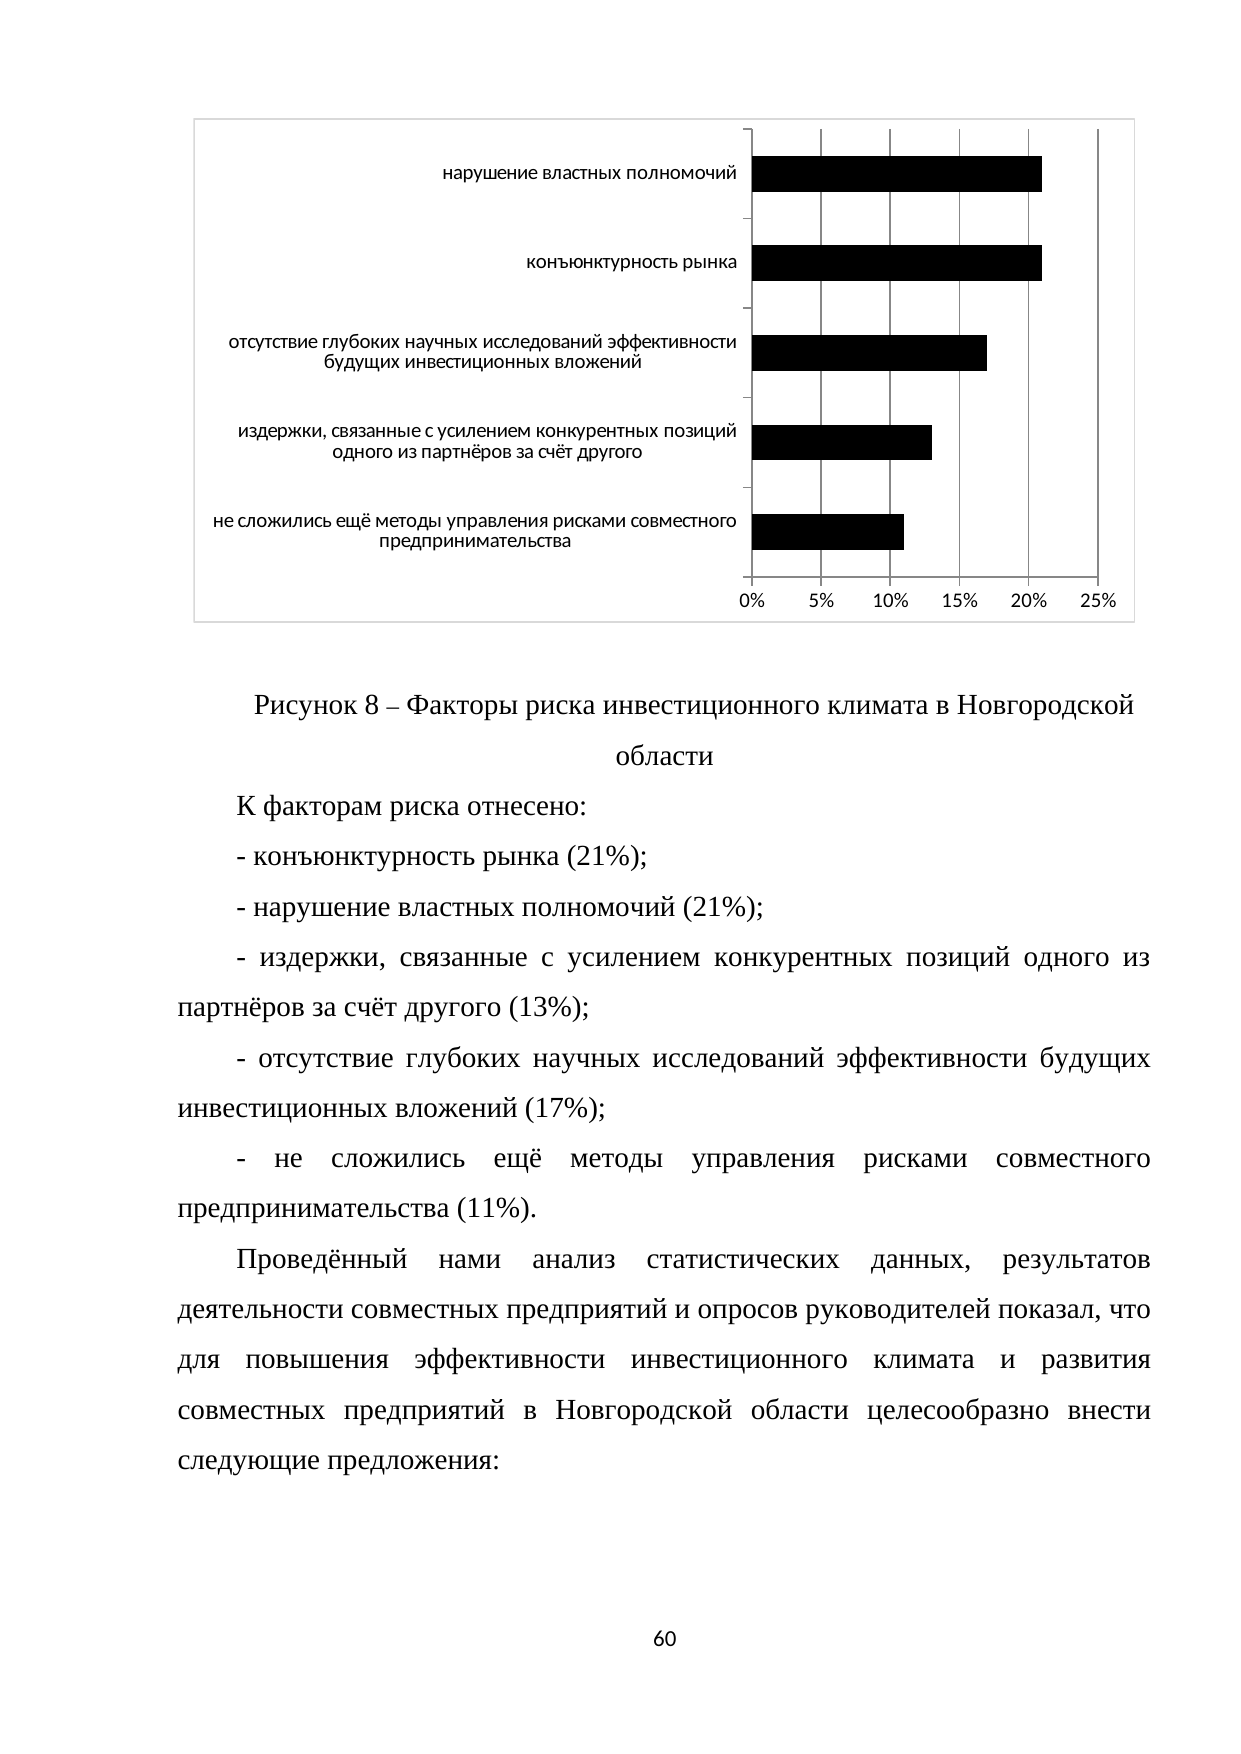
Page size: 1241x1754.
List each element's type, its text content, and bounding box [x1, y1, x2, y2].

text - не сложились ещё методы управления рисками совместного предпринимательства (11%). [177, 1140, 1152, 1224]
text - издержки, связанные с усилением конкурентных позиций одного из партнёров за счёт другого (13%); [177, 939, 1152, 1023]
text К факторам риска отнесено: [177, 788, 1152, 822]
text - отсутствие глубоких научных исследований эффективности будущих инвестиционных вложений (17%); [177, 1040, 1152, 1123]
text - конъюнктурность рынка (21%); [177, 838, 1152, 872]
text - нарушение властных полномочий (21%); [177, 889, 1152, 922]
text Проведённый нами анализ статистических данных, результатов деятельности совместных предприятий и опросов руководителей показал, что для повышения эффективности инвестиционного климата и развития совместных предприятий в Новгородской области целесообразно внести следующие предложения: [177, 1241, 1152, 1476]
text Рисунок 8 – Факторы риска инвестиционного климата в Новгородской области [177, 687, 1152, 771]
